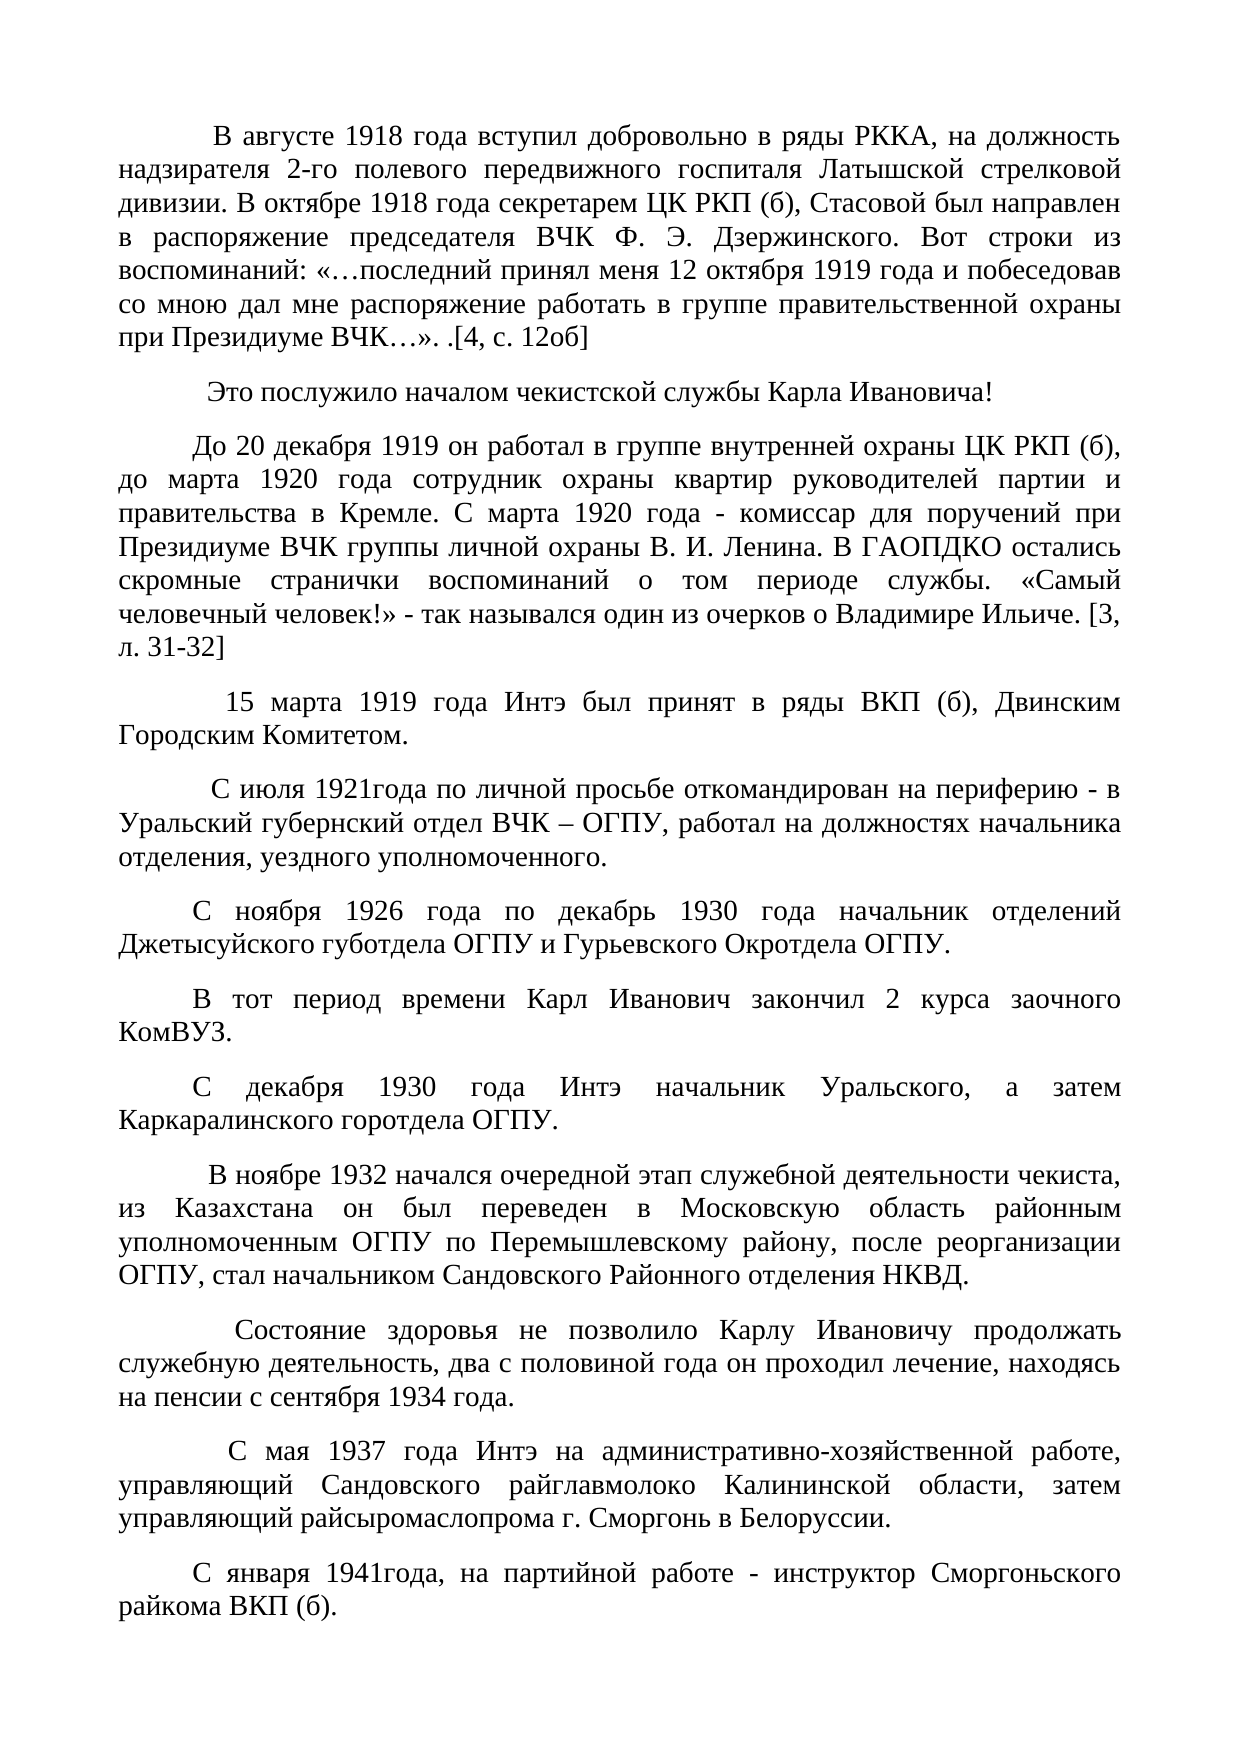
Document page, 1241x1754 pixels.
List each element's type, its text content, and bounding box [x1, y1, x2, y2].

text С июля 1921года по личной просьбе откомандирован на периферию - в Уральский губернский отдел ВЧК – ОГПУ, работал на должностях начальника отделения, уездного уполномоченного. [118, 772, 1122, 872]
text В августе 1918 года вступил добровольно в ряды РККА, на должность надзирателя 2-го полевого передвижного госпиталя Латышской стрелковой дивизии. В октябре 1918 года секретарем ЦК РКП (б), Стасовой был направлен в распоряжение председателя ВЧК Ф. Э. Дзержинского. Вот строки из воспоминаний: «…последний принял меня 12 октября 1919 года и побеседовав со мною дал мне распоряжение работать в группе правительственной охраны при Президиуме ВЧК…». .[4, c. 12об] [118, 118, 1122, 353]
text С ноября 1926 года по декабрь 1930 года начальник отделений Джетысуйского губотдела ОГПУ и Гурьевского Окротдела ОГПУ. [118, 893, 1122, 960]
text Это послужило началом чекистской службы Карла Ивановича! [118, 374, 1122, 407]
text До 20 декабря 1919 он работал в группе внутренней охраны ЦК РКП (б), до марта 1920 года сотрудник охраны квартир руководителей партии и правительства в Кремле. С марта 1920 года - комиссар для поручений при Президиуме ВЧК группы личной охраны В. И. Ленина. В ГАОПДКО остались скромные странички воспоминаний о том периоде службы. «Самый человечный человек!» - так назывался один из очерков о Владимире Ильиче. [3, л. 31-32] [118, 428, 1122, 663]
text В тот период времени Карл Иванович закончил 2 курса заочного КомВУЗ. [118, 981, 1122, 1048]
text С декабря 1930 года Интэ начальник Уральского, а затем Каркаралинского горотдела ОГПУ. [118, 1069, 1122, 1136]
text 15 марта 1919 года Интэ был принят в ряды ВКП (б), Двинским Городским Комитетом. [118, 684, 1122, 751]
text С января 1941года, на партийной работе - инструктор Сморгоньского райкома ВКП (б). [118, 1555, 1122, 1622]
text С мая 1937 года Интэ на административно-хозяйственной работе, управляющий Сандовского райглавмолоко Калининской области, затем управляющий райсыромаслопрома г. Сморгонь в Белоруссии. [118, 1433, 1122, 1534]
text Состояние здоровья не позволило Карлу Ивановичу продолжать служебную деятельность, два с половиной года он проходил лечение, находясь на пенсии с сентября 1934 года. [118, 1312, 1122, 1412]
text В ноябре 1932 начался очередной этап служебной деятельности чекиста, из Казахстана он был переведен в Московскую область районным уполномоченным ОГПУ по Перемышлевскому району, после реорганизации ОГПУ, стал начальником Сандовского Районного отделения НКВД. [118, 1157, 1122, 1291]
